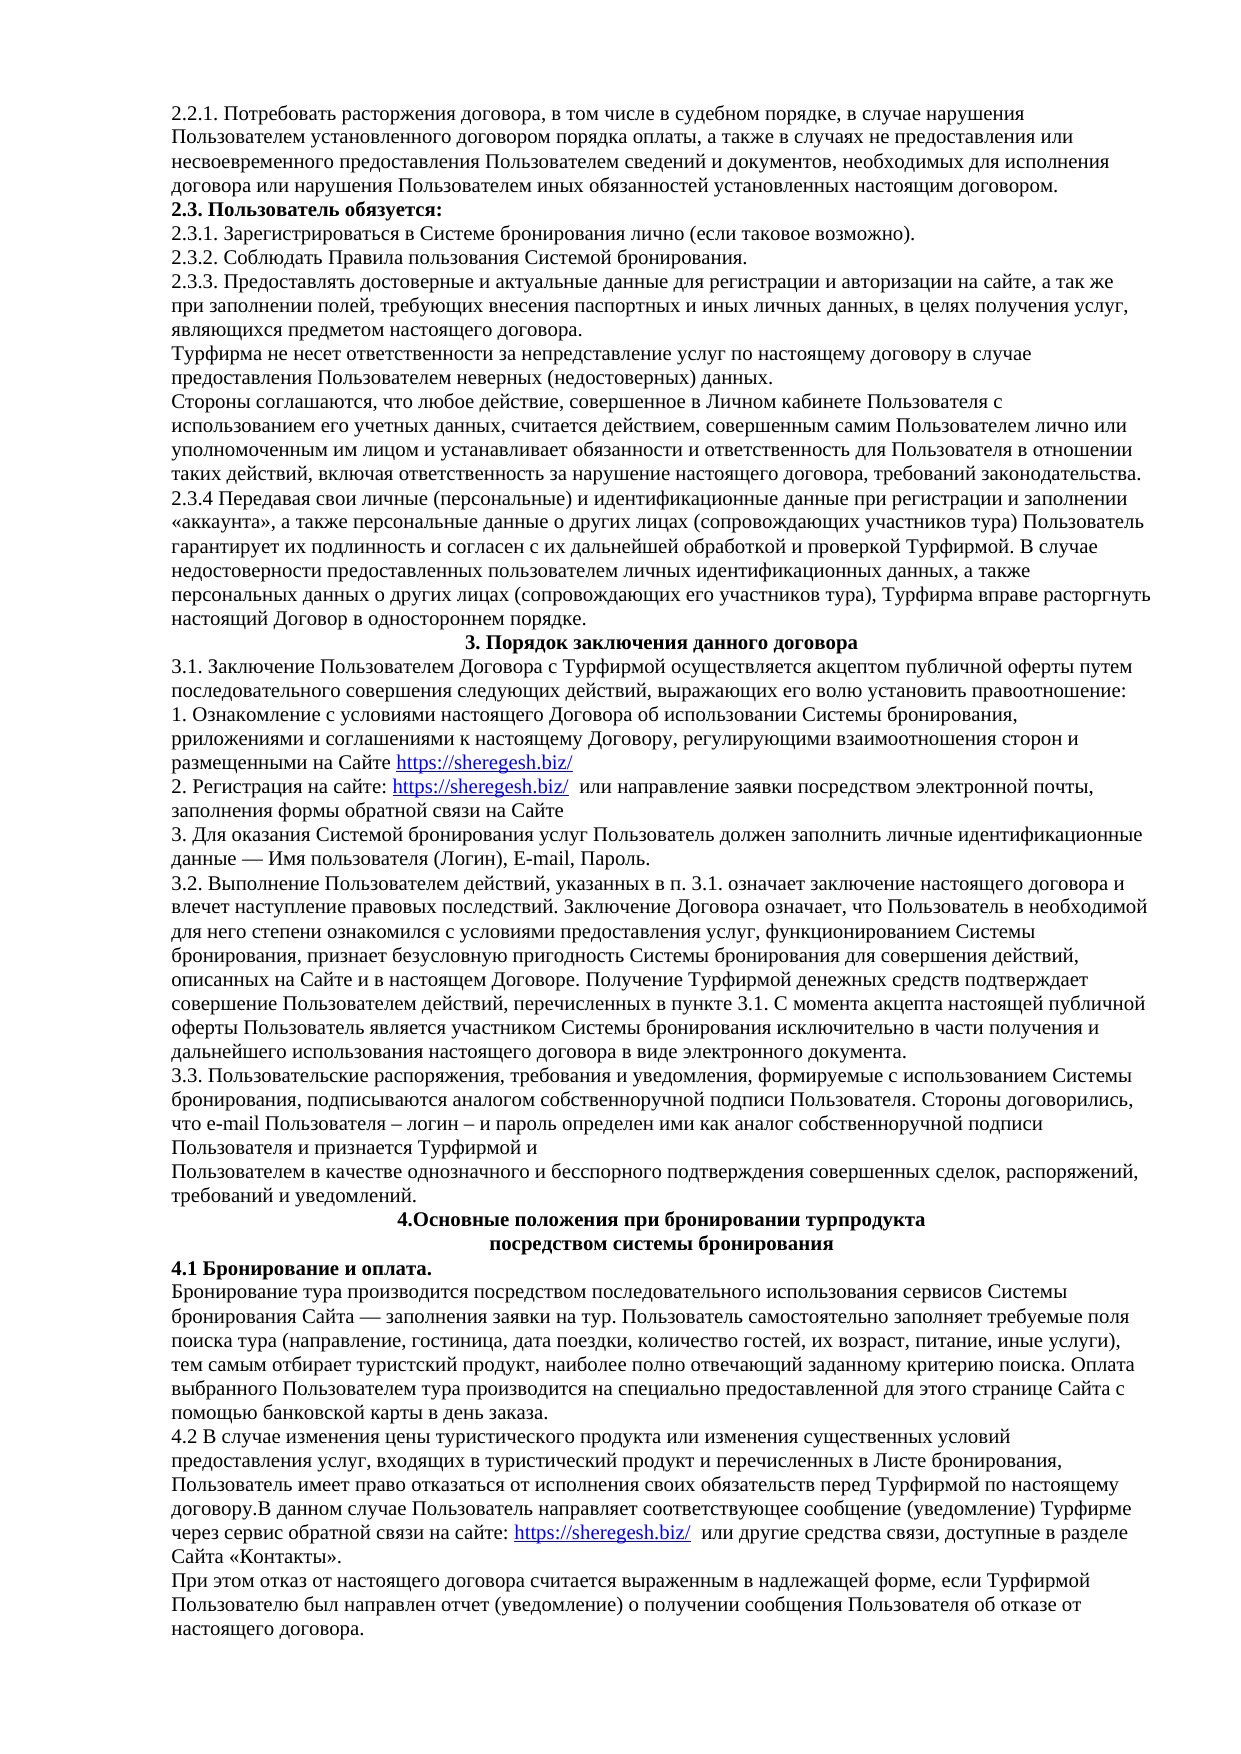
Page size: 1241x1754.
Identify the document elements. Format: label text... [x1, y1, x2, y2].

text 3. Порядок заключения данного договора [171, 630, 1152, 654]
text 3.1. Заключение Пользователем Договора с Турфирмой осуществляется акцептом публичной оферты путем последовательного совершения следующих действий, выражающих его волю установить правоотношение: [171, 654, 1152, 702]
text 4.1 Бронирование и оплата. [171, 1255, 1152, 1279]
text 2.3.4 Передавая свои личные (персональные) и идентификационные данные при регистрации и заполнении «аккаунта», а также персональные данные о других лицах (сопровождающих участников тура) Пользователь гарантирует их подлинность и согласен с их дальнейшей обработкой и проверкой Турфирмой. В случае недостоверности предоставленных пользователем личных идентификационных данных, а также персональных данных о других лицах (сопровождающих его участников тура), Турфирма вправе расторгнуть настоящий Договор в одностороннем порядке. [171, 485, 1152, 630]
text 4.2 В случае изменения цены туристического продукта или изменения существенных условий предоставления услуг, входящих в туристический продукт и перечисленных в Листе бронирования, Пользователь имеет право отказаться от исполнения своих обязательств перед Турфирмой по настоящему договору.В данном случае Пользователь направляет соответствующее сообщение (уведомление) Турфирме через сервис обратной связи на сайте: https://sheregesh.biz/ или другие средства связи, доступные в разделе Сайта «Контакты». При этом отказ от настоящего договора считается выраженным в надлежащей форме, если Турфирмой Пользователю был направлен отчет (уведомление) о получении сообщения Пользователя об отказе от настоящего договора. [171, 1424, 1152, 1640]
text 3.2. Выполнение Пользователем действий, указанных в п. 3.1. означает заключение настоящего договора и влечет наступление правовых последствий. Заключение Договора означает, что Пользователь в необходимой для него степени ознакомился с условиями предоставления услуг, функционированием Системы бронирования, признает безусловную пригодность Системы бронирования для совершения действий, описанных на Сайте и в настоящем Договоре. Получение Турфирмой денежных средств подтверждает совершение Пользователем действий, перечисленных в пункте 3.1. С момента акцепта настоящей публичной оферты Пользователь является участником Системы бронирования исключительно в части получения и дальнейшего использования настоящего договора в виде электронного документа. [171, 870, 1152, 1063]
text 2.2.1. Потребовать расторжения договора, в том числе в судебном порядке, в случае нарушения Пользователем установленного договором порядка оплаты, а также в случаях не предоставления или несвоевременного предоставления Пользователем сведений и документов, необходимых для исполнения договора или нарушения Пользователем иных обязанностей установленных настоящим договором. [171, 100, 1152, 197]
text 1. Ознакомление с условиями настоящего Договора об использовании Системы бронирования, рриложениями и соглашениями к настоящему Договору, регулирующими взаимоотношения сторон и размещенными на Сайте https://sheregesh.biz/ [171, 702, 1152, 774]
text 2. Регистрация на сайте: https://sheregesh.biz/ или направление заявки посредством электронной почты, заполнения формы обратной связи на Сайте [171, 774, 1152, 822]
text 3.3. Пользовательские распоряжения, требования и уведомления, формируемые с использованием Системы бронирования, подписываются аналогом собственноручной подписи Пользователя. Стороны договорились, что e-mail Пользователя – логин – и пароль определен ими как аналог собственноручной подписи Пользователя и признается Турфирмой и Пользователем в качестве однозначного и бесспорного подтверждения совершенных сделок, распоряжений, требований и уведомлений. [171, 1063, 1152, 1207]
text 3. Для оказания Системой бронирования услуг Пользователь должен заполнить личные идентификационные данные — Имя пользователя (Логин), E-mail, Пароль. [171, 822, 1152, 870]
text 2.3.1. Зарегистрироваться в Системе бронирования лично (если таковое возможно). 2.3.2. Соблюдать Правила пользования Системой бронирования. 2.3.3. Предоставлять достоверные и актуальные данные для регистрации и авторизации на сайте, а так же при заполнении полей, требующих внесения паспортных и иных личных данных, в целях получения услуг, являющихся предметом настоящего договора. Турфирма не несет ответственности за непредставление услуг по настоящему договору в случае предоставления Пользователем неверных (недостоверных) данных. Стороны соглашаются, что любое действие, совершенное в Личном кабинете Пользователя с использованием его учетных данных, считается действием, совершенным самим Пользователем лично или уполномоченным им лицом и устанавливает обязанности и ответственность для Пользователя в отношении таких действий, включая ответственность за нарушение настоящего договора, требований законодательства. [171, 221, 1152, 485]
text 2.3. Пользователь обязуется: [171, 197, 1152, 221]
text Бронирование тура производится посредством последовательного использования сервисов Системы бронирования Сайта — заполнения заявки на тур. Пользователь самостоятельно заполняет требуемые поля поиска тура (направление, гостиница, дата поездки, количество гостей, их возраст, питание, иные услуги), тем самым отбирает туристский продукт, наиболее полно отвечающий заданному критерию поиска. Оплата выбранного Пользователем тура производится на специально предоставленной для этого странице Сайта с помощью банковской карты в день заказа. [171, 1279, 1152, 1424]
text посредством системы бронирования [171, 1231, 1152, 1255]
text 4.Основные положения при бронировании турпродукта [171, 1207, 1152, 1231]
